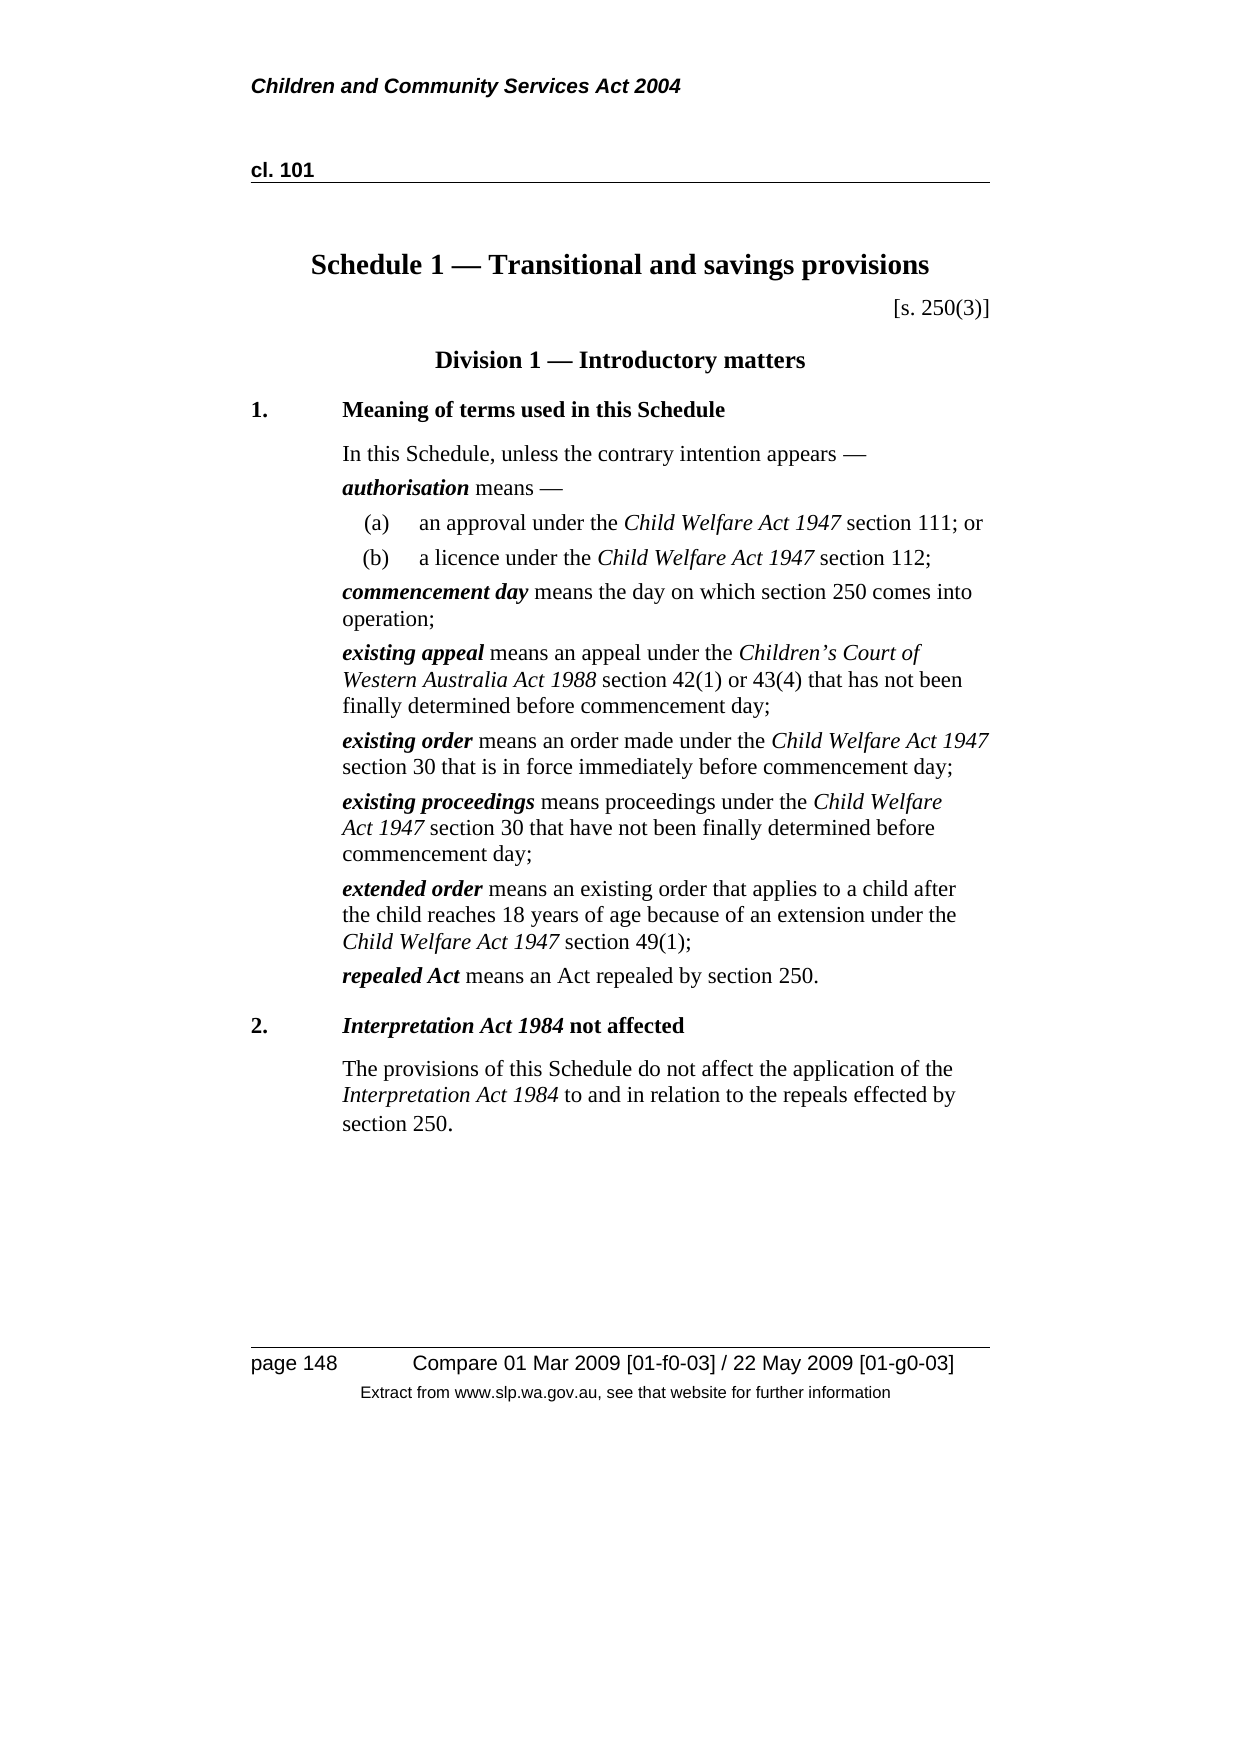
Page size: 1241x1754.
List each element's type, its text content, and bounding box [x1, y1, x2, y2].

text In this Schedule, unless the contrary intention appears — [251, 439, 990, 466]
text The provisions of this Schedule do not affect the application of the Interpretation Act 1984 to and in relation to the repeals effected by section 250. [251, 1055, 990, 1136]
text extended order means an existing order that applies to a child after the child reaches 18 years of age because of an extension under the Child Welfare Act 1947 section 49(1); [251, 875, 990, 954]
subtitle 2. Interpretation Act 1984 not affected [251, 1012, 990, 1038]
subtitle Schedule 1 — Transitional and savings provisions [251, 247, 990, 281]
text existing proceedings means proceedings under the Child Welfare Act 1947 section 30 that have not been finally determined before commencement day; [251, 788, 990, 867]
text repealed Act means an Act repealed by section 250. [251, 963, 990, 989]
text [s. 250(3)] [251, 293, 990, 320]
subtitle 1. Meaning of terms used in this Schedule [251, 397, 990, 423]
subtitle Division 1 — Introductory matters [251, 345, 990, 374]
text commencement day means the day on which section 250 comes into operation; [251, 578, 990, 631]
text authorisation means — [251, 474, 990, 501]
text (a) an approval under the Child Welfare Act 1947 section 111; or [251, 509, 990, 535]
text existing appeal means an appeal under the Children’s Court of Western Australia Act 1988 section 42(1) or 43(4) that has not been finally determined before commencement day; [251, 639, 990, 718]
text existing order means an order made under the Child Welfare Act 1947 section 30 that is in force immediately before commencement day; [251, 727, 990, 779]
text (b) a licence under the Child Welfare Act 1947 section 112; [251, 544, 990, 570]
